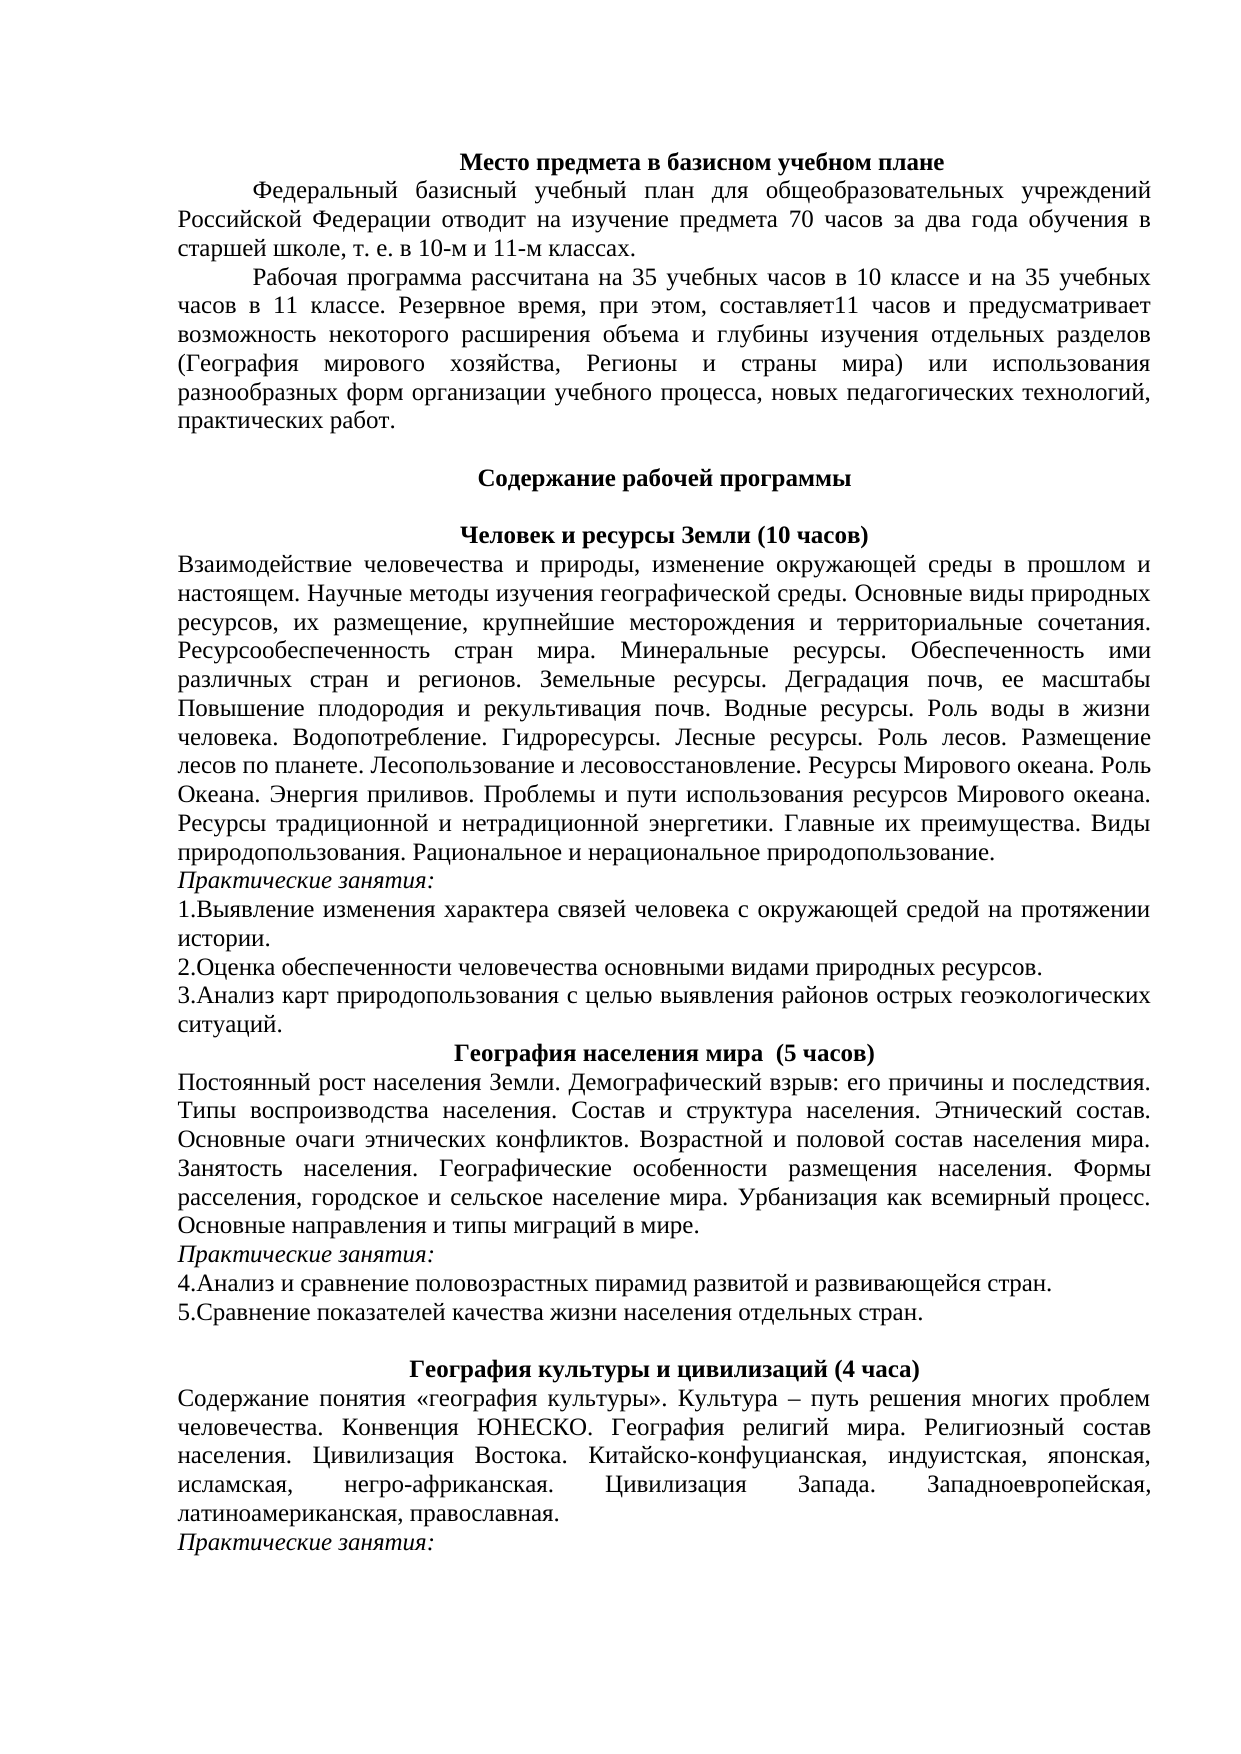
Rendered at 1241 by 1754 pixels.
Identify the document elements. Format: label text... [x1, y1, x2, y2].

text Постоянный рост населения Земли. Демографический взрыв: его причины и последствия. Типы воспроизводства населения. Состав и структура населения. Этнический состав. Основные очаги этнических конфликтов. Возрастной и половой состав населения мира. Занятость населения. Географические особенности размещения населения. Формы расселения, городское и сельское население мира. Урбанизация как всемирный процесс. Основные направления и типы миграций в мире. [177, 1067, 1152, 1239]
text Практические занятия: [177, 866, 1152, 894]
text Содержание рабочей программы [177, 463, 1152, 492]
text География культуры и цивилизаций (4 часа) [177, 1354, 1152, 1383]
text 5.Сравнение показателей качества жизни населения отдельных стран. [177, 1297, 1152, 1326]
text Федеральный базисный учебный план для общеобразовательных учреждений Российской Федерации отводит на изучение предмета 70 часов за два года обучения в старшей школе, т. е. в 10-м и 11-м классах. [177, 176, 1152, 262]
text Место предмета в базисном учебном плане [177, 147, 1152, 176]
text Практические занятия: [177, 1527, 1152, 1556]
text Взаимодействие человечества и природы, изменение окружающей среды в прошлом и настоящем. Научные методы изучения географической среды. Основные виды природных ресурсов, их размещение, крупнейшие месторождения и территориальные сочетания. Ресурсообеспеченность стран мира. Минеральные ресурсы. Обеспеченность ими различных стран и регионов. Земельные ресурсы. Деградация почв, ее масштабы Повышение плодородия и рекультивация почв. Водные ресурсы. Роль воды в жизни человека. Водопотребление. Гидроресурсы. Лесные ресурсы. Роль лесов. Размещение лесов по планете. Лесопользование и лесовосстановление. Ресурсы Мирового океана. Роль Океана. Энергия приливов. Проблемы и пути использования ресурсов Мирового океана. Ресурсы традиционной и нетрадиционной энергетики. Главные их преимущества. Виды природопользования. Рациональное и нерациональное природопользование. [177, 549, 1152, 866]
text Содержание понятия «география культуры». Культура – путь решения многих проблем человечества. Конвенция ЮНЕСКО. География религий мира. Религиозный состав населения. Цивилизация Востока. Китайско-конфуцианская, индуистская, японская, исламская, негро-африканская. Цивилизация Запада. Западноевропейская, латиноамериканская, православная. [177, 1383, 1152, 1527]
text 2.Оценка обеспеченности человечества основными видами природных ресурсов. [177, 952, 1152, 981]
text Практические занятия: [177, 1239, 1152, 1268]
text Человек и ресурсы Земли (10 часов) [177, 521, 1152, 549]
text География населения мира (5 часов) [177, 1038, 1152, 1067]
text 1.Выявление изменения характера связей человека с окружающей средой на протяжении истории. [177, 894, 1152, 952]
text 3.Анализ карт природопользования с целью выявления районов острых геоэкологических ситуаций. [177, 981, 1152, 1038]
text 4.Анализ и сравнение половозрастных пирамид развитой и развивающейся стран. [177, 1268, 1152, 1297]
text Рабочая программа рассчитана на 35 учебных часов в 10 классе и на 35 учебных часов в 11 классе. Резервное время, при этом, составляет11 часов и предусматривает возможность некоторого расширения объема и глубины изучения отдельных разделов (География мирового хозяйства, Регионы и страны мира) или использования разнообразных форм организации учебного процесса, новых педагогических технологий, практических работ. [177, 262, 1152, 434]
